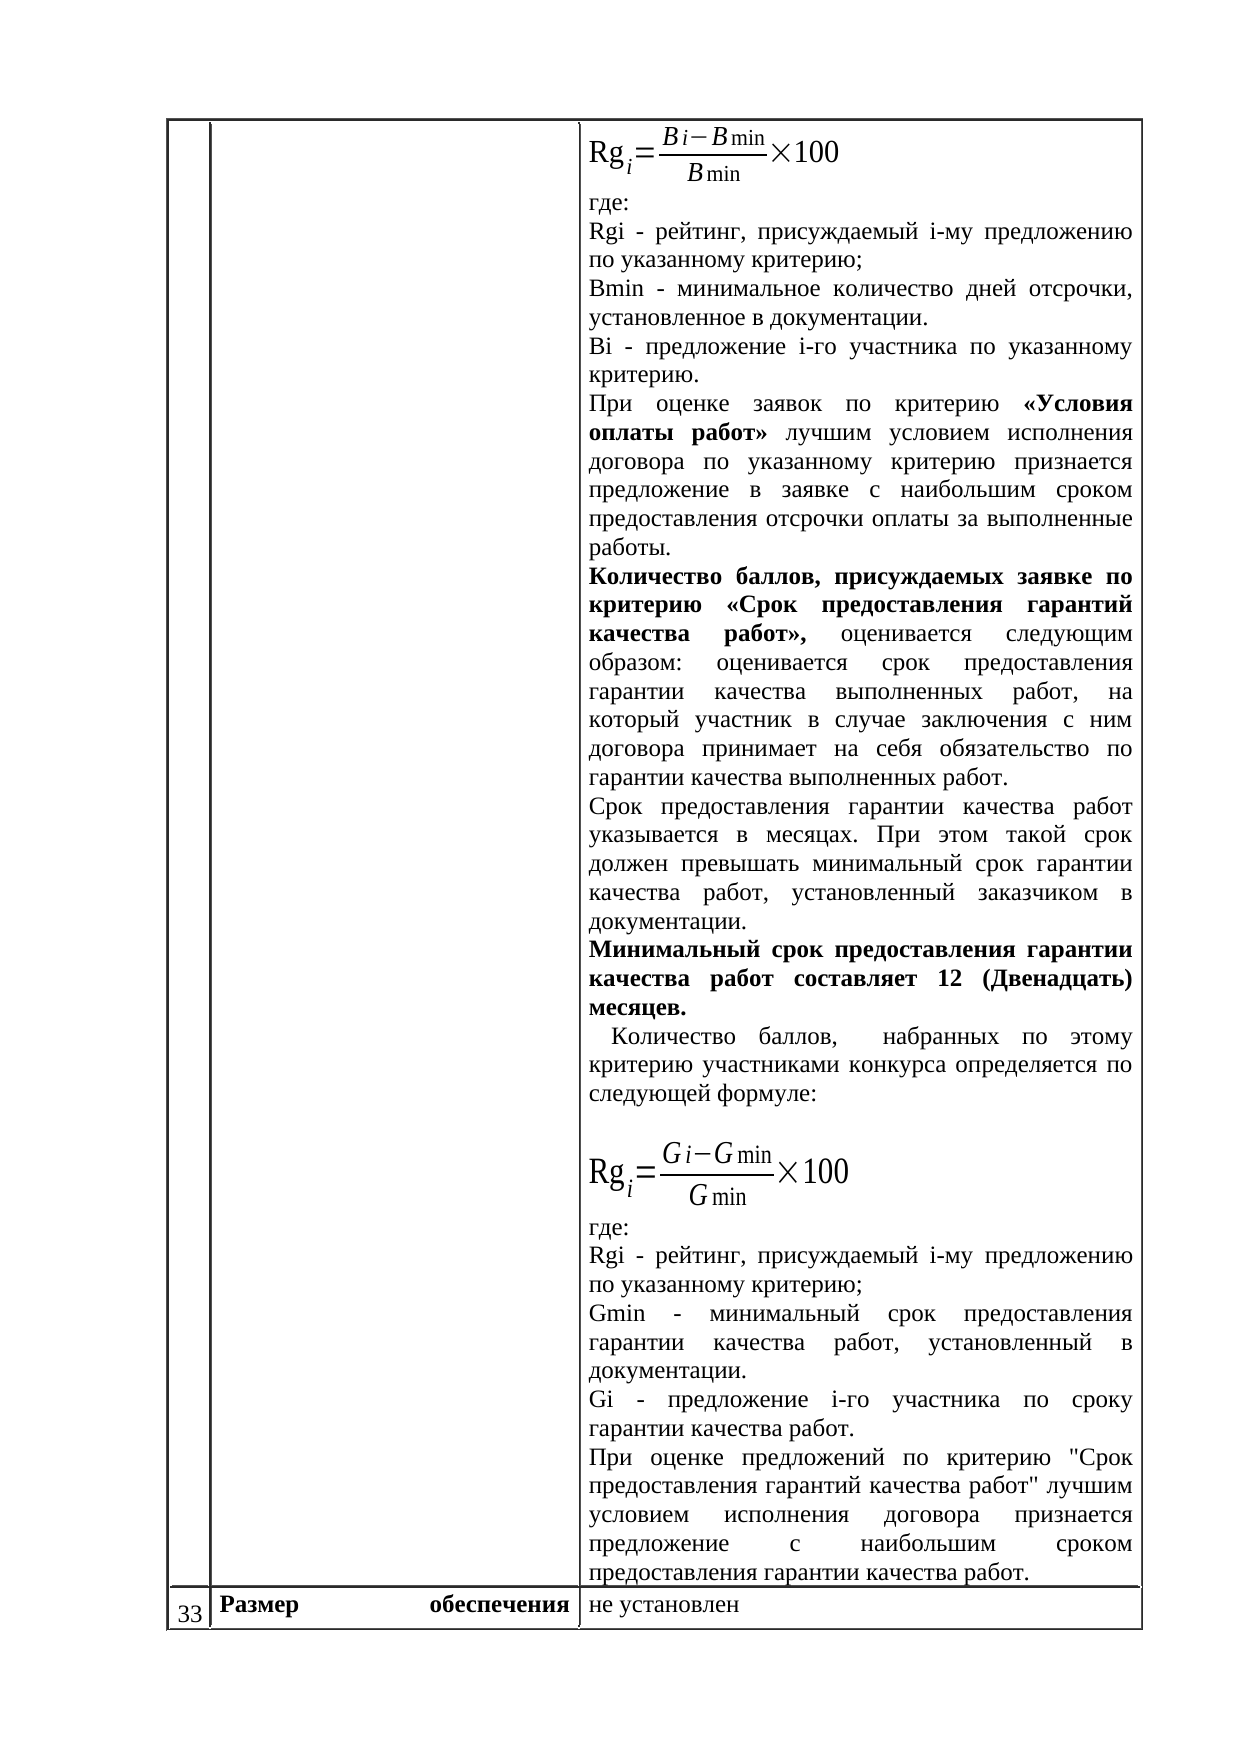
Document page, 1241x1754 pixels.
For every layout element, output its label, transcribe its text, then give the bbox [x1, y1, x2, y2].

table_cell не установлен [579, 1585, 1142, 1628]
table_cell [211, 121, 579, 1585]
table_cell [579, 121, 1141, 1585]
table_cell 32 [170, 121, 210, 1585]
table_cell 33 [170, 1588, 210, 1628]
